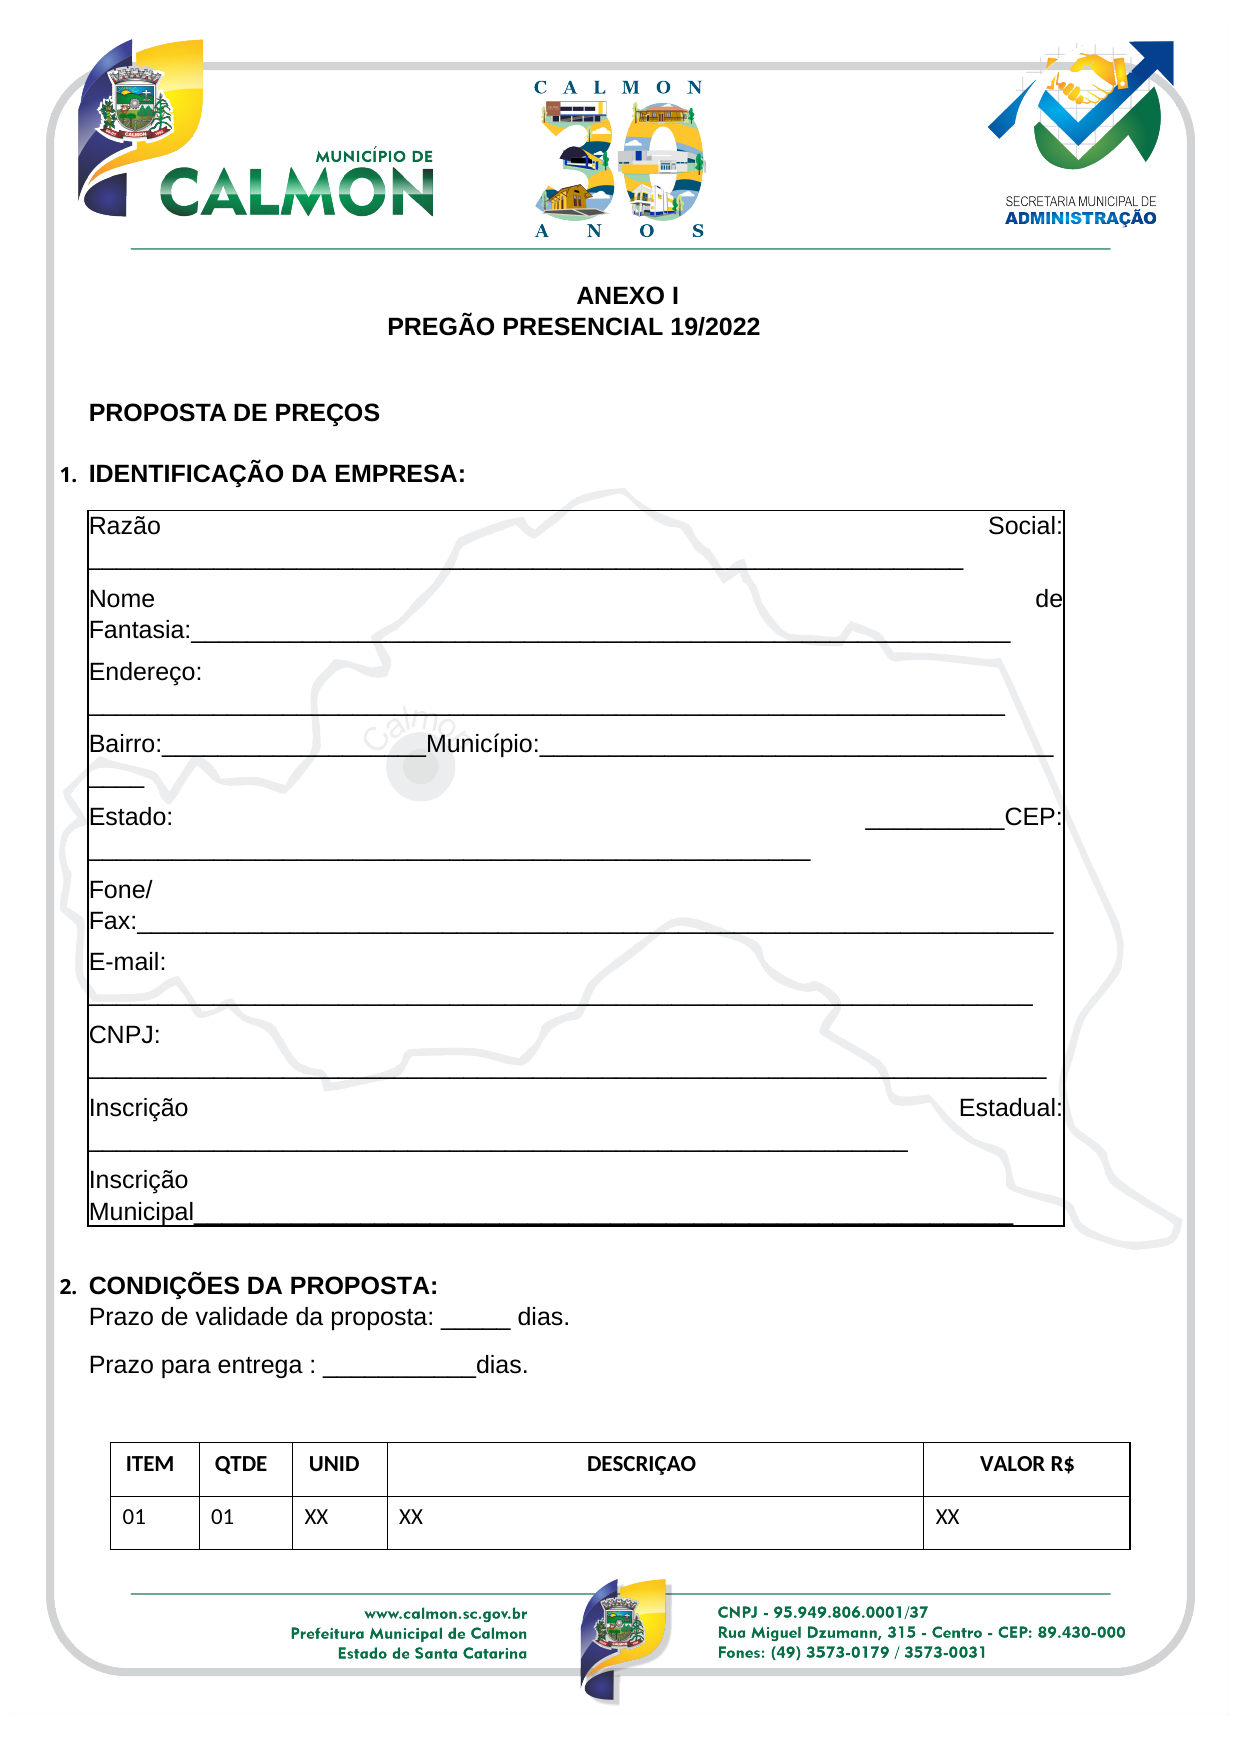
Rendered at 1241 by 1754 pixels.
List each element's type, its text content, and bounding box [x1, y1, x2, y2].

table_cell XX [388, 1497, 586, 1549]
table_header ITEM [111, 1443, 199, 1496]
table_cell 01 [111, 1497, 199, 1549]
text CNPJ: _____________________________________________________________________ [89, 1018, 1063, 1080]
text E-mail: ____________________________________________________________________ [89, 946, 1063, 1007]
table_cell 01 [200, 1497, 292, 1549]
list IDENTIFICAÇÃO DA EMPRESA: [59, 459, 1063, 489]
text PREGÃO PRESENCIAL 19/2022 [88, 312, 1059, 340]
table_header VALOR R$ [924, 1443, 1129, 1496]
text Bairro:___________________Município:_________________________________________ [89, 728, 1063, 789]
table_cell XX [293, 1497, 387, 1549]
table_header QTDE [200, 1443, 292, 1496]
text Estado: __________CEP: ____________________________________________________ [89, 800, 1063, 862]
text Inscrição Estadual: ___________________________________________________________ [89, 1091, 1063, 1153]
picture [12, 23, 1229, 1715]
table_header [388, 1443, 586, 1496]
text Razão Social: _______________________________________________________________ [89, 511, 1063, 571]
text Endereço: __________________________________________________________________ [89, 655, 1063, 716]
table_cell [586, 1497, 923, 1549]
table_header DESCRIÇAO [586, 1443, 923, 1496]
table_cell XX [924, 1497, 1129, 1549]
text Prazo para entrega : ___________dias. [88, 1349, 1056, 1378]
text Inscrição Municipal___________________________________________________________ [89, 1164, 1063, 1225]
table_header UNID [293, 1443, 387, 1496]
text PROPOSTA DE PREÇOS [88, 398, 1059, 427]
text Fone/Fax:__________________________________________________________________ [89, 873, 1063, 934]
text OAB/SC 32896ANEXO I [576, 281, 1019, 309]
text Prazo de validade da proposta: _____ dias. [88, 1302, 1056, 1331]
list CONDIÇÕES DA PROPOSTA: [59, 1271, 1063, 1300]
text Nome de Fantasia:___________________________________________________________ [89, 582, 1063, 644]
